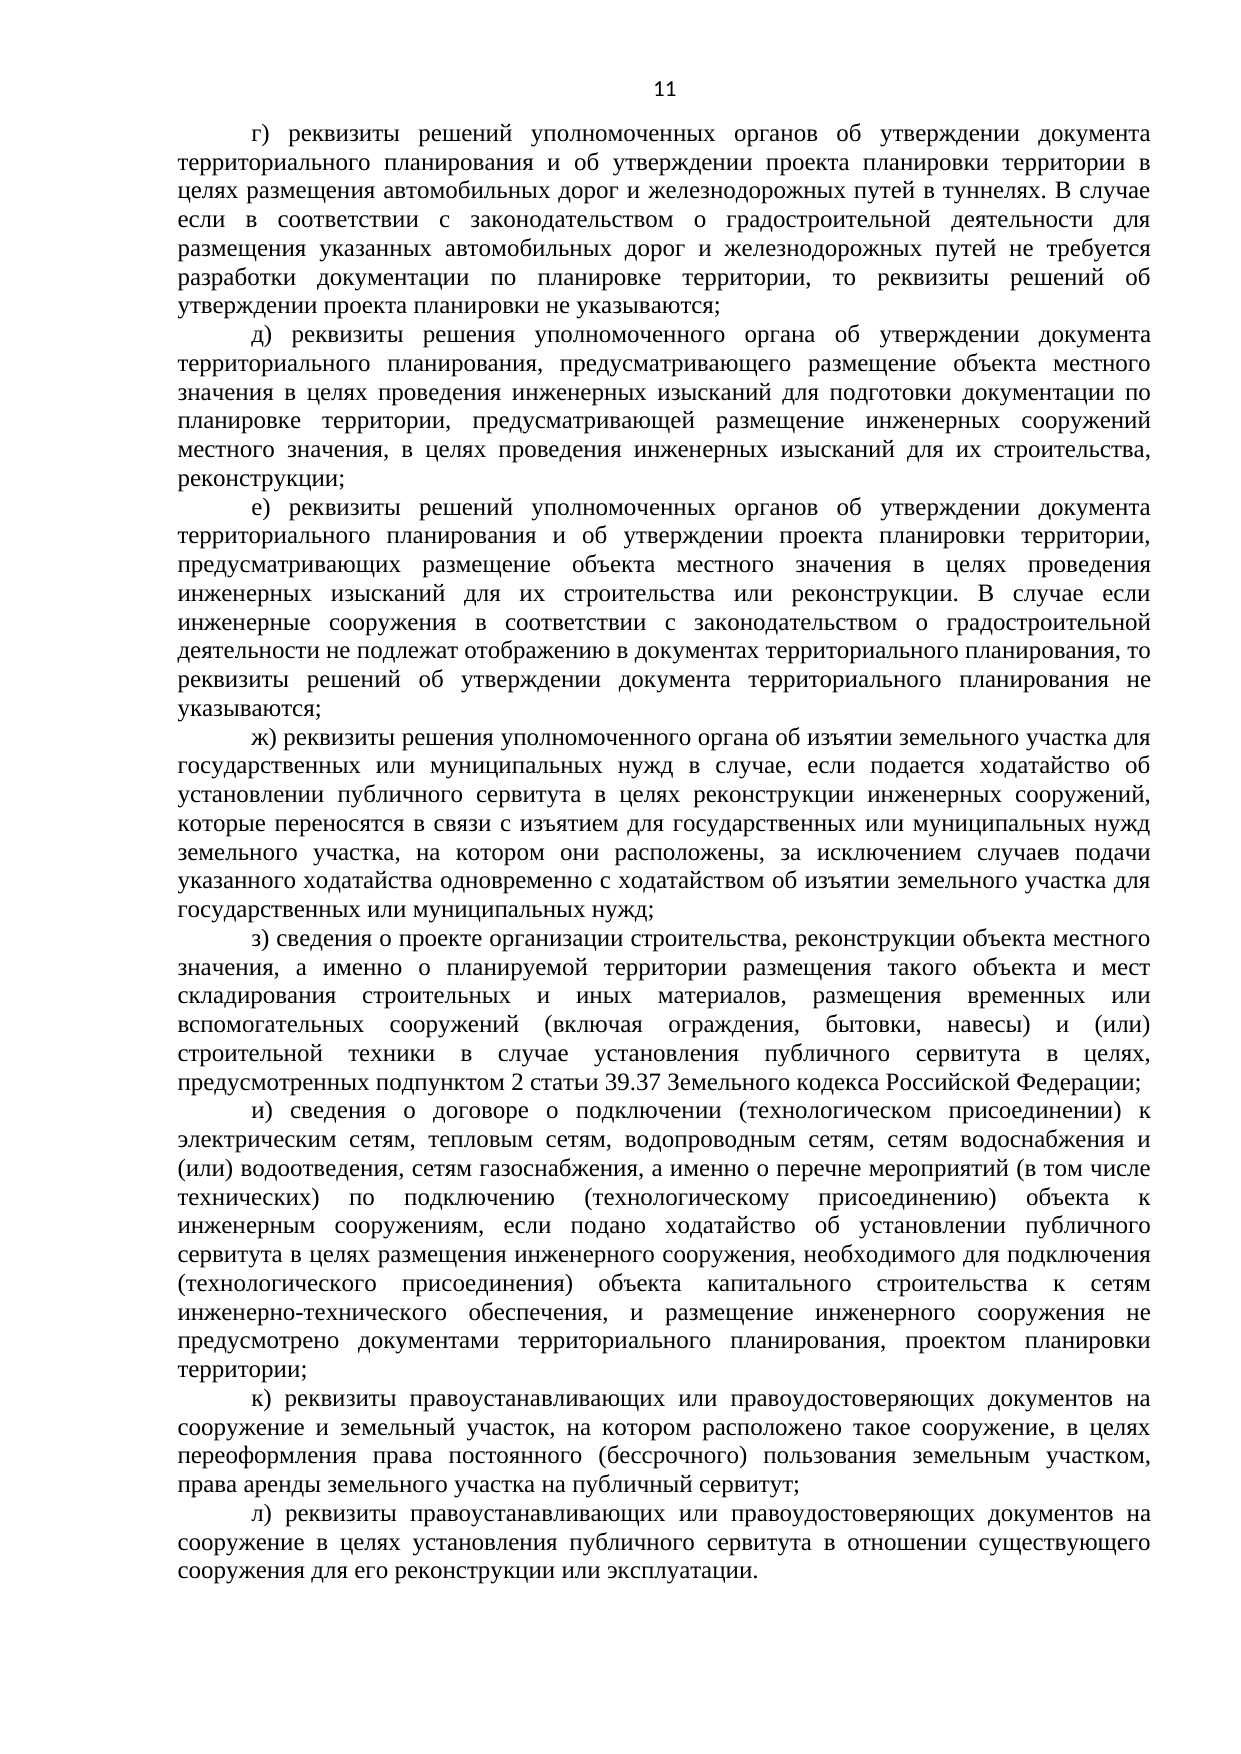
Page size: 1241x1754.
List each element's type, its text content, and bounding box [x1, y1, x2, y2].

text д) реквизиты решения уполномоченного органа об утверждении документа территориального планирования, предусматривающего размещение объекта местного значения в целях проведения инженерных изысканий для подготовки документации по планировке территории, предусматривающей размещение инженерных сооружений местного значения, в целях проведения инженерных изысканий для их строительства, реконструкции; [177, 319, 1152, 492]
text л) реквизиты правоустанавливающих или правоудостоверяющих документов на сооружение в целях установления публичного сервитута в отношении существующего сооружения для его реконструкции или эксплуатации. [177, 1498, 1152, 1584]
text и) сведения о договоре о подключении (технологическом присоединении) к электрическим сетям, тепловым сетям, водопроводным сетям, сетям водоснабжения и (или) водоотведения, сетям газоснабжения, а именно о перечне мероприятий (в том числе технических) по подключению (технологическому присоединению) объекта к инженерным сооружениям, если подано ходатайство об установлении публичного сервитута в целях размещения инженерного сооружения, необходимого для подключения (технологического присоединения) объекта капитального строительства к сетям инженерно-технического обеспечения, и размещение инженерного сооружения не предусмотрено документами территориального планирования, проектом планировки территории; [177, 1096, 1152, 1383]
text к) реквизиты правоустанавливающих или правоудостоверяющих документов на сооружение и земельный участок, на котором расположено такое сооружение, в целях переоформления права постоянного (бессрочного) пользования земельным участком, права аренды земельного участка на публичный сервитут; [177, 1383, 1152, 1498]
text з) сведения о проекте организации строительства, реконструкции объекта местного значения, а именно о планируемой территории размещения такого объекта и мест складирования строительных и иных материалов, размещения временных или вспомогательных сооружений (включая ограждения, бытовки, навесы) и (или) строительной техники в случае установления публичного сервитута в целях, предусмотренных подпунктом 2 статьи 39.37 Земельного кодекса Российской Федерации; [177, 923, 1152, 1096]
text г) реквизиты решений уполномоченных органов об утверждении документа территориального планирования и об утверждении проекта планировки территории в целях размещения автомобильных дорог и железнодорожных путей в туннелях. В случае если в соответствии с законодательством о градостроительной деятельности для размещения указанных автомобильных дорог и железнодорожных путей не требуется разработки документации по планировке территории, то реквизиты решений об утверждении проекта планировки не указываются; [177, 118, 1152, 319]
text ж) реквизиты решения уполномоченного органа об изъятии земельного участка для государственных или муниципальных нужд в случае, если подается ходатайство об установлении публичного сервитута в целях реконструкции инженерных сооружений, которые переносятся в связи с изъятием для государственных или муниципальных нужд земельного участка, на котором они расположены, за исключением случаев подачи указанного ходатайства одновременно с ходатайством об изъятии земельного участка для государственных или муниципальных нужд; [177, 722, 1152, 923]
text е) реквизиты решений уполномоченных органов об утверждении документа территориального планирования и об утверждении проекта планировки территории, предусматривающих размещение объекта местного значения в целях проведения инженерных изысканий для их строительства или реконструкции. В случае если инженерные сооружения в соответствии с законодательством о градостроительной деятельности не подлежат отображению в документах территориального планирования, то реквизиты решений об утверждении документа территориального планирования не указываются; [177, 492, 1152, 722]
